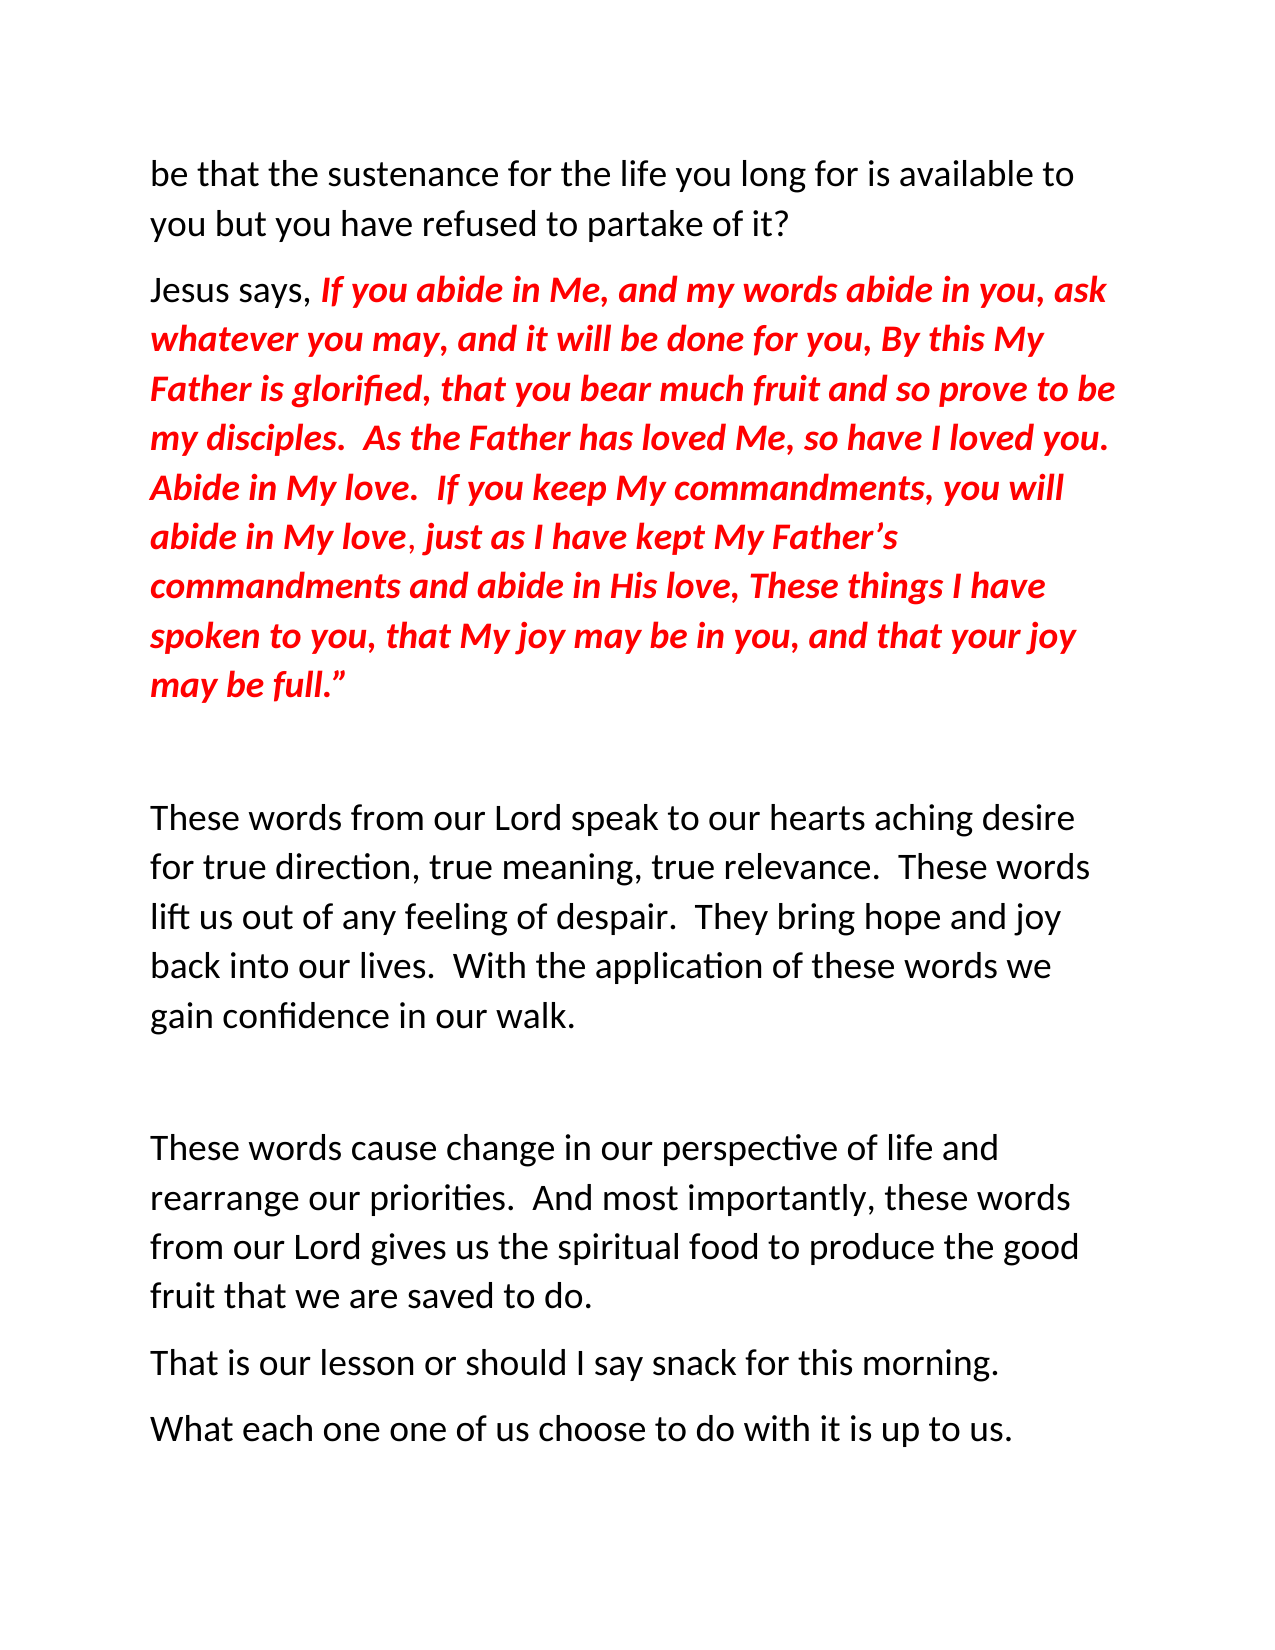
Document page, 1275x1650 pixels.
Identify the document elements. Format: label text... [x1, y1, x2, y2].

text What each one one of us choose to do with it is up to us. [150, 1405, 1125, 1451]
text These words from our Lord speak to our hearts aching desire for true direction, true meaning, true relevance. These words lift us out of any feeling of despair. They bring hope and joy back into our lives. With the application of these words we gain confidence in our walk. [150, 794, 1125, 1037]
text That is our lesson or should I say snack for this morning. [150, 1338, 1125, 1384]
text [150, 150, 1125, 245]
text These words cause change in our perspective of life and rearrange our priorities. And most importantly, these words from our Lord gives us the spiritual food to produce the good fruit that we are saved to do. [150, 1124, 1125, 1318]
text Jesus says, If you abide in Me, and my words abide in you, ask whatever you may, and it will be done for you, By this My Father is glorified, that you bear much fruit and so prove to be my disciples. As the Father has loved Me, so have I loved you. Abide in My love. If you keep My commandments, you will abide in My love, just as I have kept My Father’s commandments and abide in His love, These things I have spoken to you, that My joy may be in you, and that your joy may be full.” [150, 266, 1125, 707]
